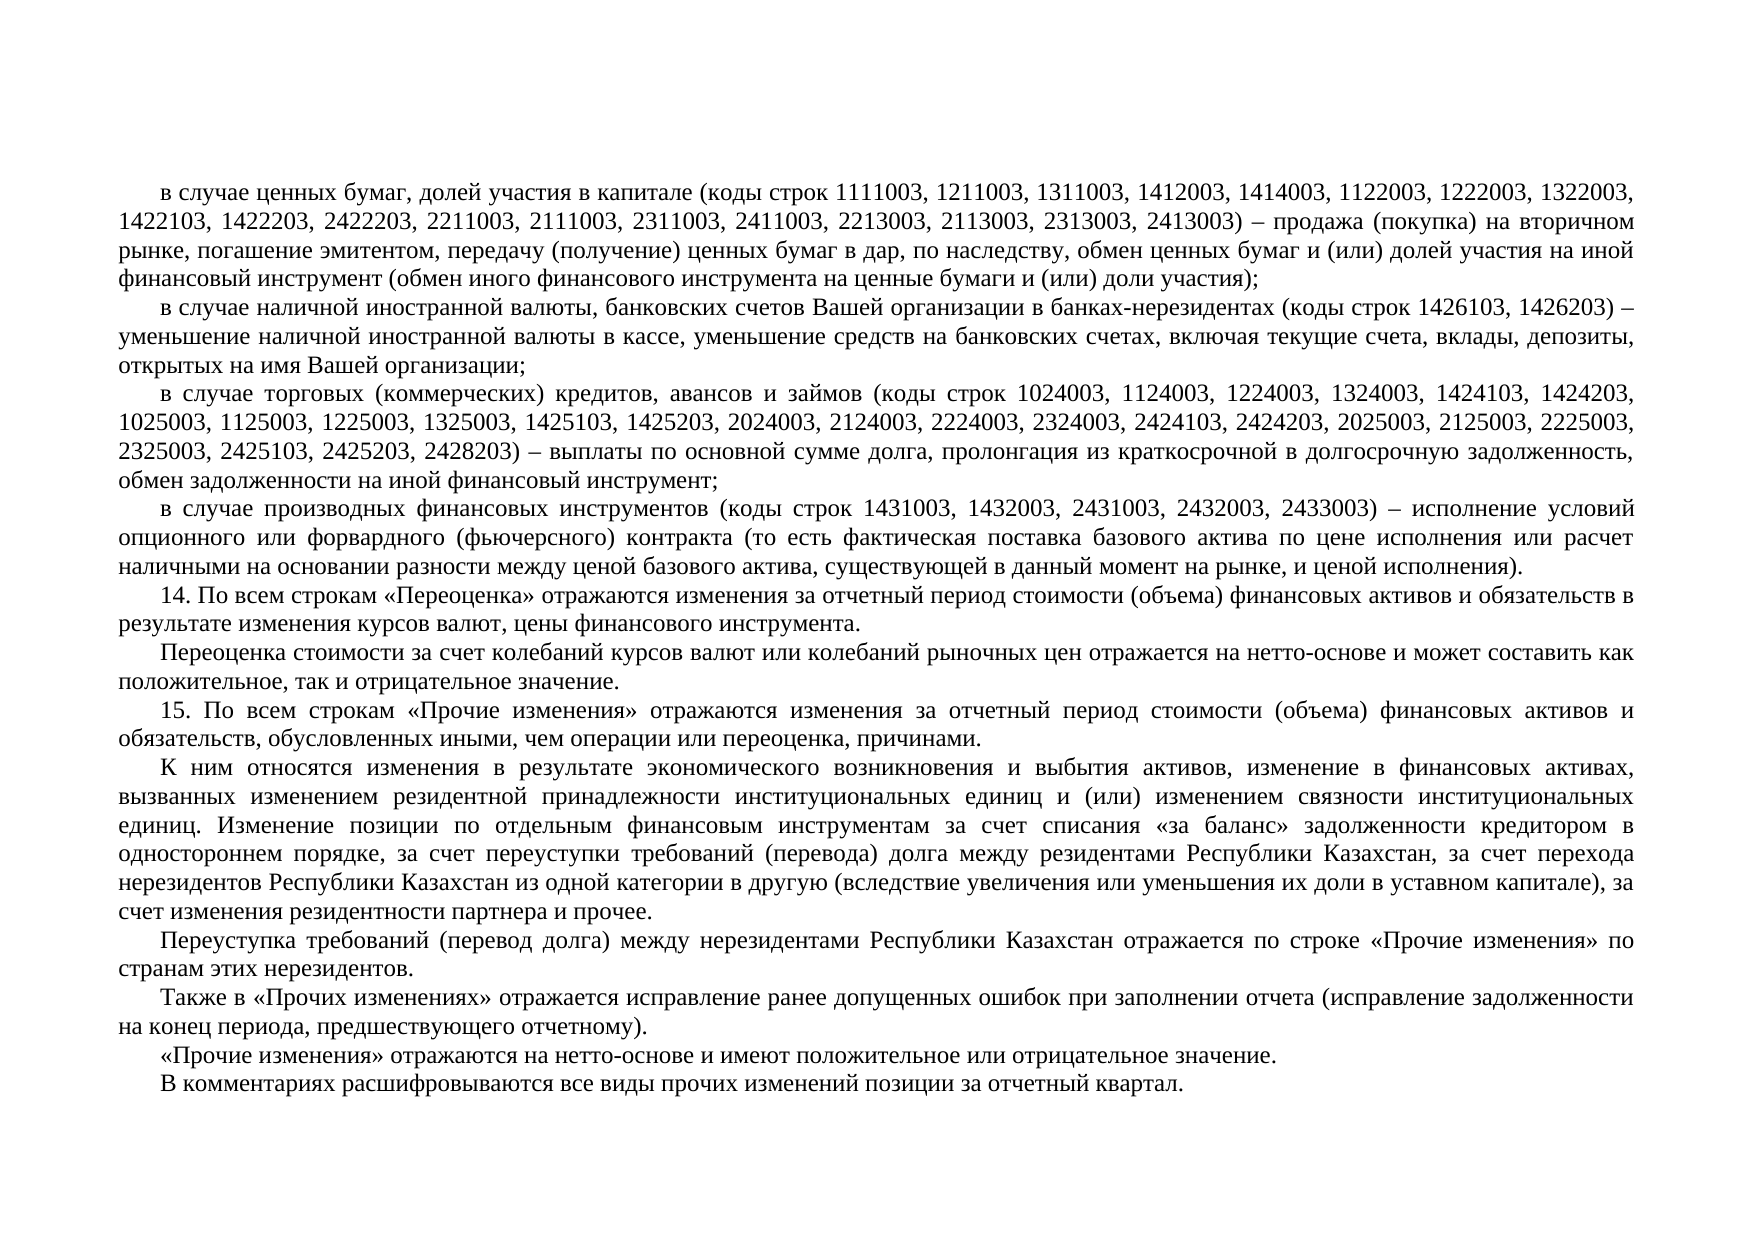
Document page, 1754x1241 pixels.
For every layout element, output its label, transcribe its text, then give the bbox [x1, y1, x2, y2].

text Также в «Прочих изменениях» отражается исправление ранее допущенных ошибок при заполнении отчета (исправление задолженности на конец периода, предшествующего отчетному). [118, 982, 1636, 1040]
text В комментариях расшифровываются все виды прочих изменений позиции за отчетный квартал. [118, 1068, 1636, 1097]
text в случае торговых (коммерческих) кредитов, авансов и займов (коды строк 1024003, 1124003, 1224003, 1324003, 1424103, 1424203, 1025003, 1125003, 1225003, 1325003, 1425103, 1425203, 2024003, 2124003, 2224003, 2324003, 2424103, 2424203, 2025003, 2125003, 2225003, 2325003, 2425103, 2425203, 2428203) – выплаты по основной сумме долга, пролонгация из краткосрочной в долгосрочную задолженность, обмен задолженности на иной финансовый инструмент; [118, 378, 1636, 493]
text в случае производных финансовых инструментов (коды строк 1431003, 1432003, 2431003, 2432003, 2433003) – исполнение условий опционного или форвардного (фьючерсного) контракта (то есть фактическая поставка базового актива по цене исполнения или расчет наличными на основании разности между ценой базового актива, существующей в данный момент на рынке, и ценой исполнения). [118, 493, 1636, 580]
text 14. По всем строкам «Переоценка» отражаются изменения за отчетный период стоимости (объема) финансовых активов и обязательств в результате изменения курсов валют, цены финансового инструмента. [118, 580, 1636, 637]
text Переуступка требований (перевод долга) между нерезидентами Республики Казахстан отражается по строке «Прочие изменения» по странам этих нерезидентов. [118, 925, 1636, 982]
text «Прочие изменения» отражаются на нетто-основе и имеют положительное или отрицательное значение. [118, 1040, 1636, 1068]
text 15. По всем строкам «Прочие изменения» отражаются изменения за отчетный период стоимости (объема) финансовых активов и обязательств, обусловленных иными, чем операции или переоценка, причинами. [118, 695, 1636, 752]
text в случае ценных бумаг, долей участия в капитале (коды строк 1111003, 1211003, 1311003, 1412003, 1414003, 1122003, 1222003, 1322003, 1422103, 1422203, 2422203, 2211003, 2111003, 2311003, 2411003, 2213003, 2113003, 2313003, 2413003) – продажа (покупка) на вторичном рынке, погашение эмитентом, передачу (получение) ценных бумаг в дар, по наследству, обмен ценных бумаг и (или) долей участия на иной финансовый инструмент (обмен иного финансового инструмента на ценные бумаги и (или) доли участия); [118, 177, 1636, 292]
text в случае наличной иностранной валюты, банковских счетов Вашей организации в банках-нерезидентах (коды строк 1426103, 1426203) – уменьшение наличной иностранной валюты в кассе, уменьшение средств на банковских счетах, включая текущие счета, вклады, депозиты, открытых на имя Вашей организации; [118, 292, 1636, 378]
text К ним относятся изменения в результате экономического возникновения и выбытия активов, изменение в финансовых активах, вызванных изменением резидентной принадлежности институциональных единиц и (или) изменением связности институциональных единиц. Изменение позиции по отдельным финансовым инструментам за счет списания «за баланс» задолженности кредитором в одностороннем порядке, за счет переуступки требований (перевода) долга между резидентами Республики Казахстан, за счет перехода нерезидентов Республики Казахстан из одной категории в другую (вследствие увеличения или уменьшения их доли в уставном капитале), за счет изменения резидентности партнера и прочее. [118, 752, 1636, 925]
text Переоценка стоимости за счет колебаний курсов валют или колебаний рыночных цен отражается на нетто-основе и может составить как положительное, так и отрицательное значение. [118, 637, 1636, 695]
